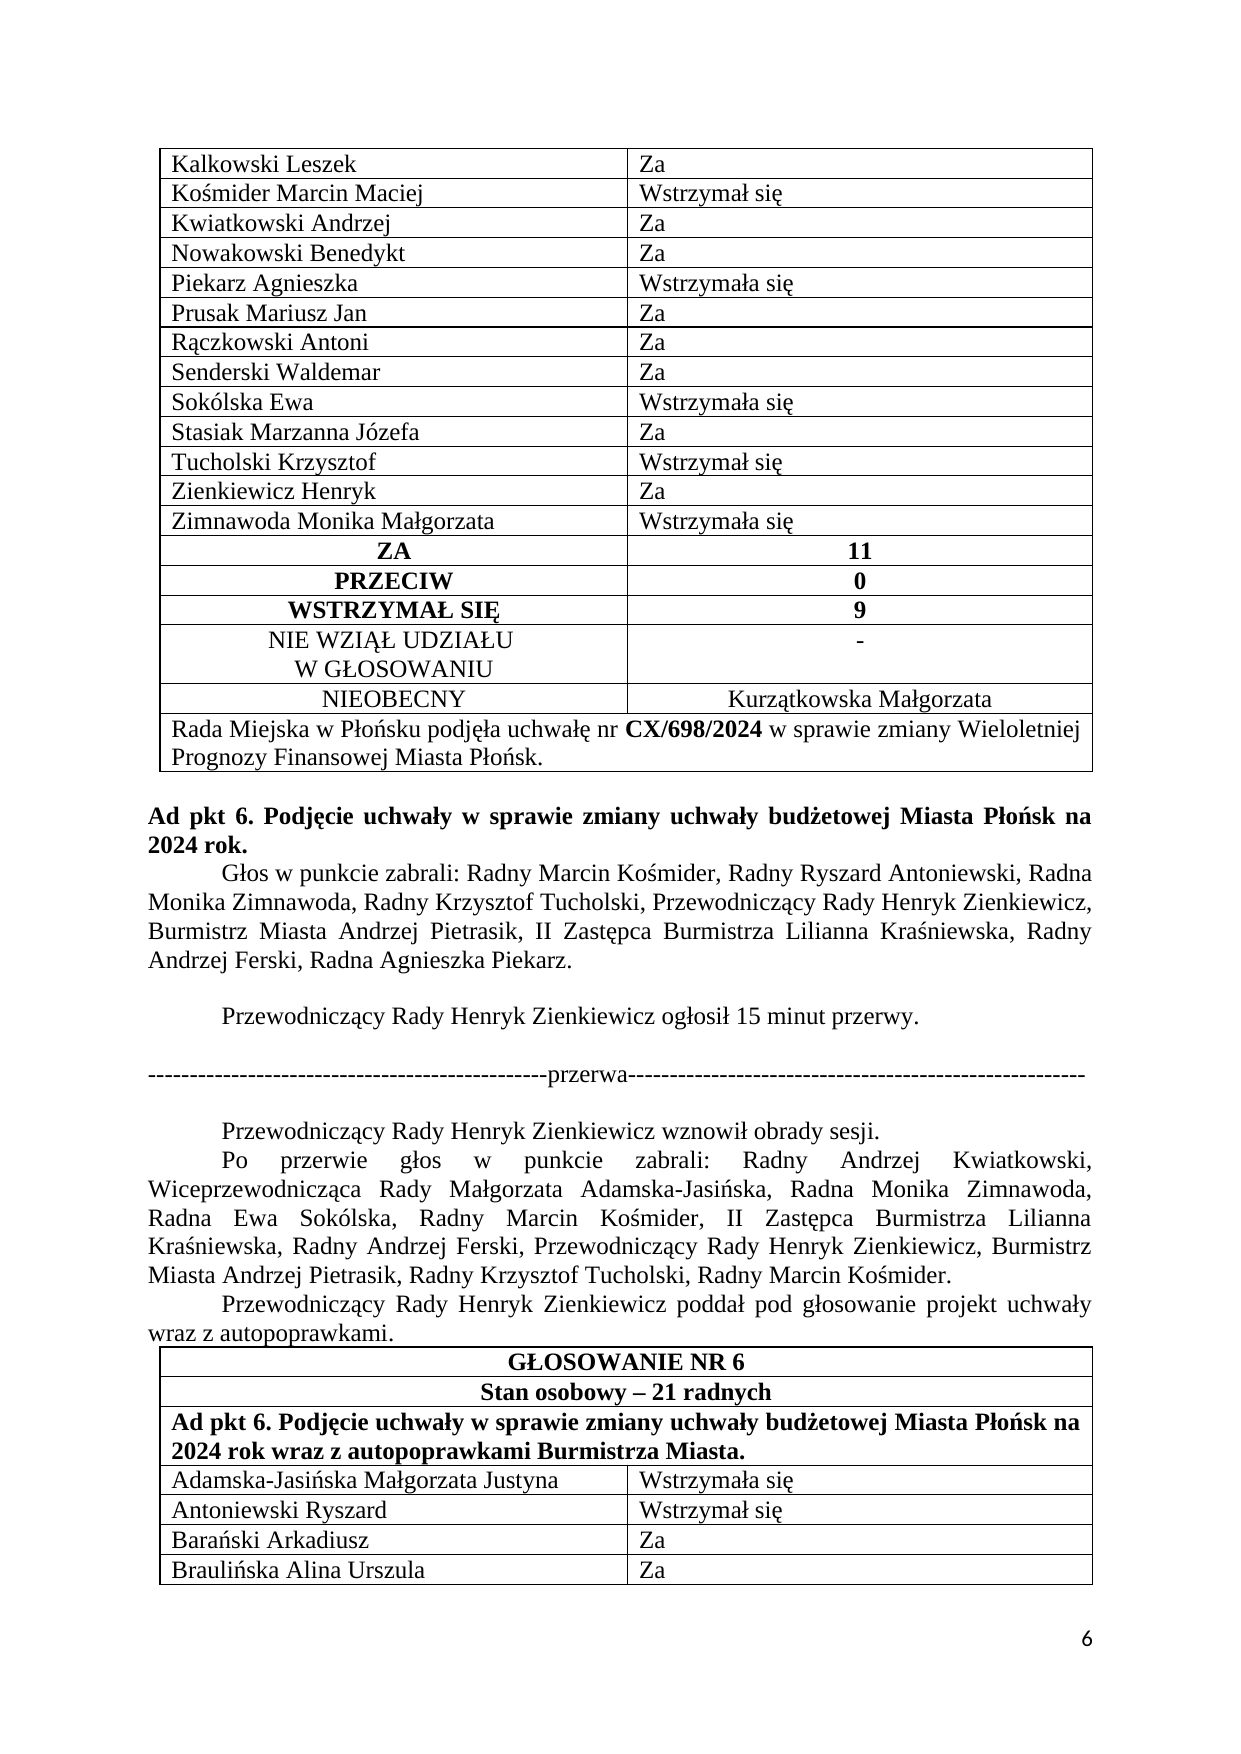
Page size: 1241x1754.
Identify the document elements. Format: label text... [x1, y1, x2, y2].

table_cell Wstrzymał się [628, 1495, 1092, 1524]
table_cell Adamska-Jasińska Małgorzata Justyna [161, 1466, 627, 1494]
table_cell Za [628, 149, 1092, 177]
table_cell Wstrzymał się [628, 447, 1092, 475]
table_cell Za [628, 357, 1092, 386]
table_cell Za [628, 238, 1092, 267]
table_cell Za [628, 208, 1092, 237]
table_cell Zienkiewicz Henryk [161, 476, 627, 505]
table_cell NIE WZIĄŁ UDZIAŁU W GŁOSOWANIU [161, 625, 627, 683]
table_cell Piekarz Agnieszka [161, 268, 627, 297]
table_cell Rada Miejska w Płońsku podjęła uchwałę nr CX/698/2024 w sprawie zmiany Wieloletniej Prognozy Finansowej Miasta Płońsk. [161, 714, 1092, 771]
table_cell Nowakowski Benedykt [161, 238, 627, 267]
table_cell Wstrzymała się [628, 1466, 1092, 1494]
table_cell Kalkowski Leszek [161, 149, 627, 177]
table_cell Stan osobowy – 21 radnych [161, 1377, 1092, 1406]
table_cell Tucholski Krzysztof [161, 447, 627, 475]
table_cell Wstrzymała się [628, 268, 1092, 297]
text Przewodniczący Rady Henryk Zienkiewicz wznowił obrady sesji. [148, 1116, 1093, 1145]
table_cell 0 [628, 566, 1092, 594]
table_cell Sokólska Ewa [161, 387, 627, 416]
table_cell Za [628, 298, 1092, 326]
table_cell Kośmider Marcin Maciej [161, 179, 627, 207]
table_cell 11 [628, 536, 1092, 565]
table_cell Rączkowski Antoni [161, 328, 627, 356]
table_cell Prusak Mariusz Jan [161, 298, 627, 326]
table_cell Za [628, 1525, 1092, 1554]
table_cell Braulińska Alina Urszula [161, 1555, 627, 1584]
table_cell Wstrzymała się [628, 506, 1092, 535]
table_cell Barański Arkadiusz [161, 1525, 627, 1554]
table_cell Wstrzymał się [628, 179, 1092, 207]
table_cell Za [628, 328, 1092, 356]
table_cell NIEOBECNY [161, 684, 627, 713]
text Głos w punkcie zabrali: Radny Marcin Kośmider, Radny Ryszard Antoniewski, Radna Monika Zimnawoda, Radny Krzysztof Tucholski, Przewodniczący Rady Henryk Zienkiewicz, Burmistrz Miasta Andrzej Pietrasik, II Zastępca Burmistrza Lilianna Kraśniewska, Radny Andrzej Ferski, Radna Agnieszka Piekarz. [148, 858, 1093, 973]
table_cell Za [628, 1555, 1092, 1584]
table_cell Kwiatkowski Andrzej [161, 208, 627, 237]
table_cell Za [628, 476, 1092, 505]
text Przewodniczący Rady Henryk Zienkiewicz poddał pod głosowanie projekt uchwały wraz z autopoprawkami. [148, 1289, 1093, 1346]
table_cell Za [628, 417, 1092, 446]
text Ad pkt 6. Podjęcie uchwały w sprawie zmiany uchwały budżetowej Miasta Płońsk na 2024 rok. [148, 801, 1093, 858]
table_cell Stasiak Marzanna Józefa [161, 417, 627, 446]
table_cell Wstrzymała się [628, 387, 1092, 416]
table_cell WSTRZYMAŁ SIĘ [161, 596, 627, 624]
text ------------------------------------------------przerwa------------------------------------------------------- [148, 1059, 1093, 1088]
table_cell - [628, 625, 1092, 683]
table_cell Senderski Waldemar [161, 357, 627, 386]
table_cell Antoniewski Ryszard [161, 1495, 627, 1524]
table_cell Ad pkt 6. Podjęcie uchwały w sprawie zmiany uchwały budżetowej Miasta Płońsk na 2024 rok wraz z autopoprawkami Burmistrza Miasta. [161, 1407, 1092, 1464]
text Przewodniczący Rady Henryk Zienkiewicz ogłosił 15 minut przerwy. [148, 1001, 1093, 1030]
table_header GŁOSOWANIE NR 6 [161, 1348, 1092, 1376]
table_cell 9 [628, 596, 1092, 624]
text Po przerwie głos w punkcie zabrali: Radny Andrzej Kwiatkowski, Wiceprzewodnicząca Rady Małgorzata Adamska-Jasińska, Radna Monika Zimnawoda, Radna Ewa Sokólska, Radny Marcin Kośmider, II Zastępca Burmistrza Lilianna Kraśniewska, Radny Andrzej Ferski, Przewodniczący Rady Henryk Zienkiewicz, Burmistrz Miasta Andrzej Pietrasik, Radny Krzysztof Tucholski, Radny Marcin Kośmider. [148, 1145, 1093, 1289]
table_cell PRZECIW [161, 566, 627, 594]
table_cell Kurzątkowska Małgorzata [628, 684, 1092, 713]
table_cell Zimnawoda Monika Małgorzata [161, 506, 627, 535]
table_cell ZA [161, 536, 627, 565]
